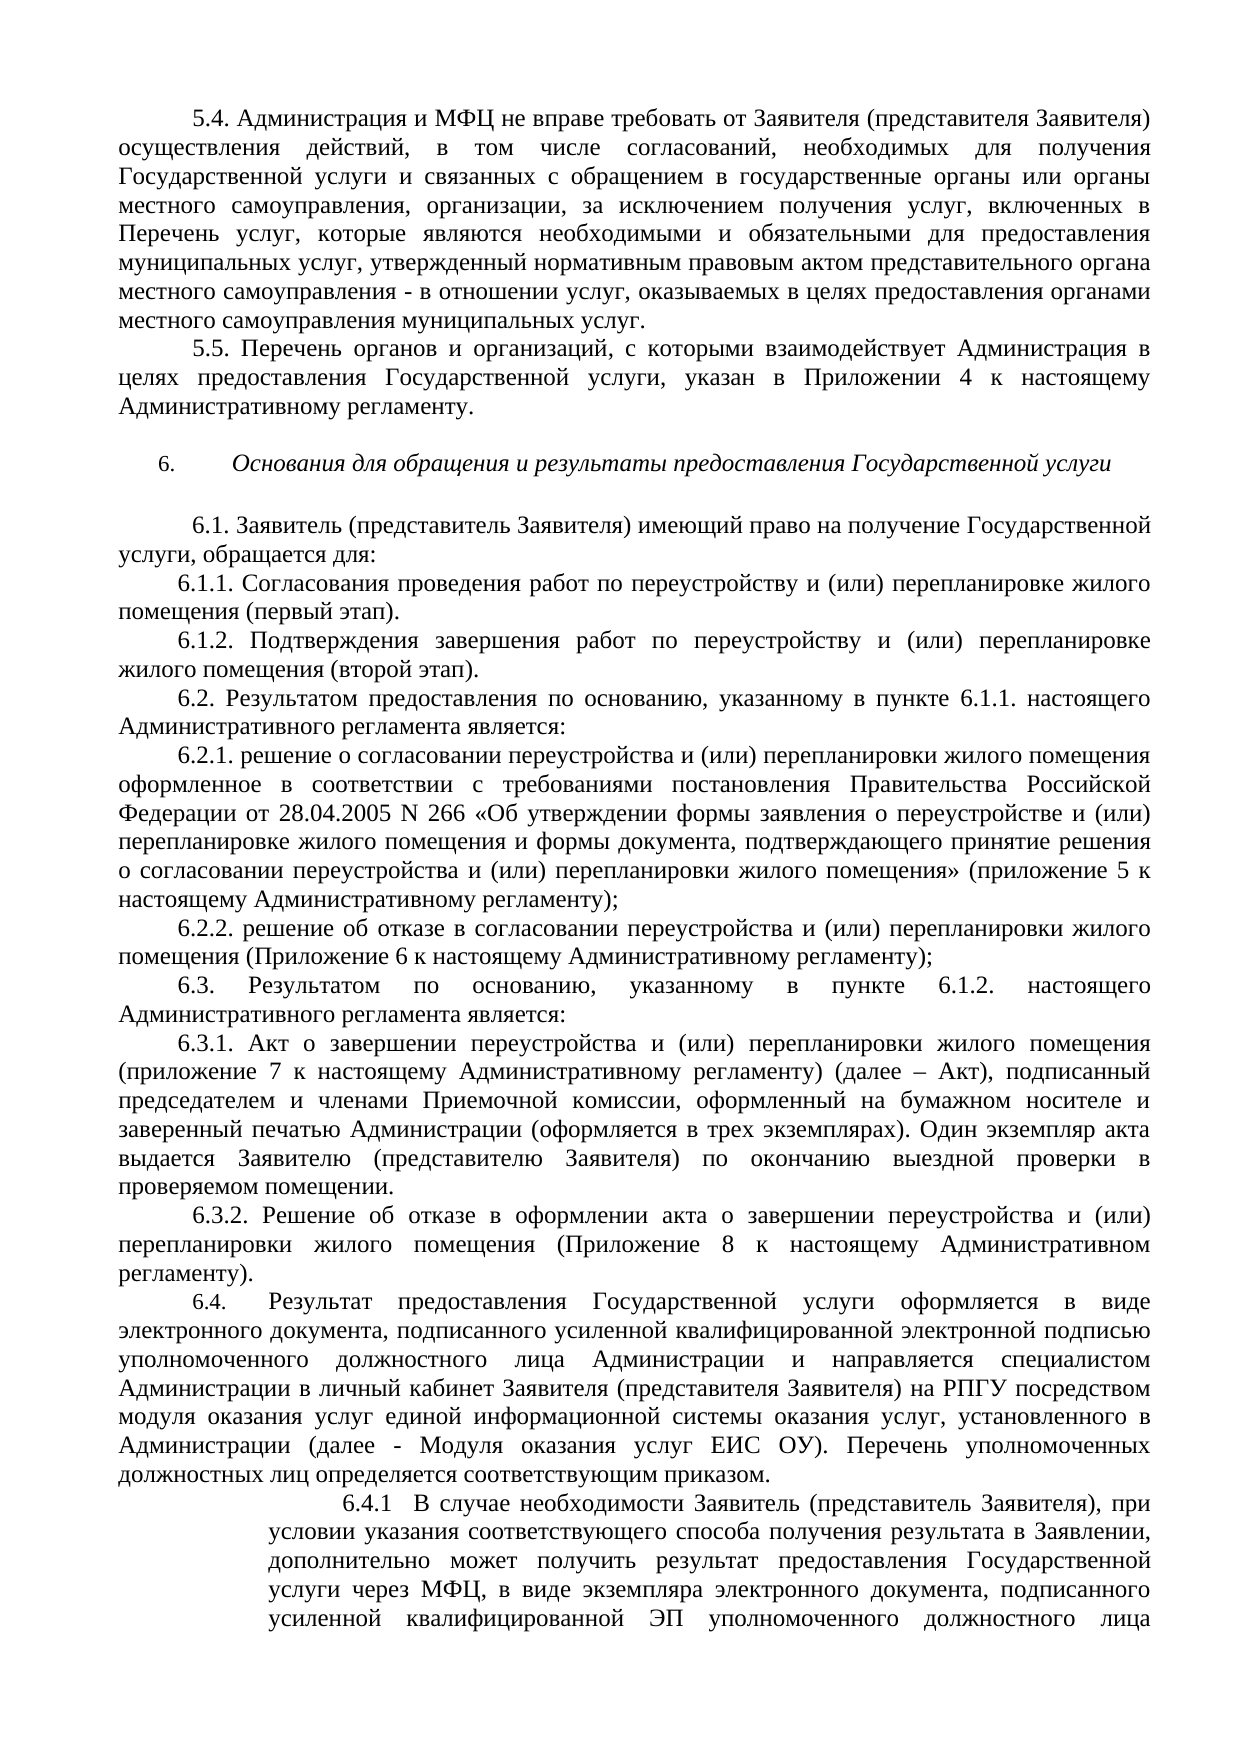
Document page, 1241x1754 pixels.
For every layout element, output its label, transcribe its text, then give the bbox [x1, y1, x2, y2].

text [268, 1488, 1152, 1631]
list Основания для обращения и результаты предоставления Государственной услуги [118, 448, 1152, 477]
text 6.2. Результатом предоставления по основанию, указанному в пункте 6.1.1. настоящего Административного регламента является: [118, 683, 1152, 740]
text 6.1.2. Подтверждения завершения работ по переустройству и (или) перепланировке жилого помещения (второй этап). [118, 625, 1152, 683]
text 6.1. Заявитель (представитель Заявителя) имеющий право на получение Государственной услуги, обращается для: [118, 510, 1152, 568]
text 6.3.1. Акт о завершении переустройства и (или) перепланировки жилого помещения (приложение 7 к настоящему Административному регламенту) (далее – Акт), подписанный председателем и членами Приемочной комиссии, оформленный на бумажном носителе и заверенный печатью Администрации (оформляется в трех экземплярах). Один экземпляр акта выдается Заявителю (представителю Заявителя) по окончанию выездной проверки в проверяемом помещении. [118, 1028, 1152, 1200]
text 6.2.1. решение о согласовании переустройства и (или) перепланировки жилого помещения оформленное в соответствии с требованиями постановления Правительства Российской Федерации от 28.04.2005 N 266 «Об утверждении формы заявления о переустройстве и (или) перепланировке жилого помещения и формы документа, подтверждающего принятие решения о согласовании переустройства и (или) перепланировки жилого помещения» (приложение 5 к настоящему Административному регламенту); [118, 740, 1152, 913]
text 6.3. Результатом по основанию, указанному в пункте 6.1.2. настоящего Административного регламента является: [118, 970, 1152, 1028]
text 5.4. Администрация и МФЦ не вправе требовать от Заявителя (представителя Заявителя) осуществления действий, в том числе согласований, необходимых для получения Государственной услуги и связанных с обращением в государственные органы или органы местного самоуправления, организации, за исключением получения услуг, включенных в Перечень услуг, которые являются необходимыми и обязательными для предоставления муниципальных услуг, утвержденный нормативным правовым актом представительного органа местного самоуправления - в отношении услуг, оказываемых в целях предоставления органами местного самоуправления муниципальных услуг. [118, 103, 1152, 333]
list 6.3.2. Решение об отказе в оформлении акта о завершении переустройства и (или) перепланировки жилого помещения (Приложение 8 к настоящему Административном регламенту). [118, 1200, 1152, 1286]
text 6.1.1. Согласования проведения работ по переустройству и (или) перепланировке жилого помещения (первый этап). [118, 568, 1152, 625]
text 6.2.2. решение об отказе в согласовании переустройства и (или) перепланировки жилого помещения (Приложение 6 к настоящему Административному регламенту); [118, 913, 1152, 970]
text 5.5. Перечень органов и организаций, с которыми взаимодействует Администрация в целях предоставления Государственной услуги, указан в Приложении 4 к настоящему Административному регламенту. [118, 333, 1152, 420]
list Результат предоставления Государственной услуги оформляется в виде электронного документа, подписанного усиленной квалифицированной электронной подписью уполномоченного должностного лица Администрации и направляется специалистом Администрации в личный кабинет Заявителя (представителя Заявителя) на РПГУ посредством модуля оказания услуг единой информационной системы оказания услуг, установленного в Администрации (далее - Модуля оказания услуг ЕИС ОУ). Перечень уполномоченных должностных лиц определяется соответствующим приказом. [118, 1286, 1152, 1488]
